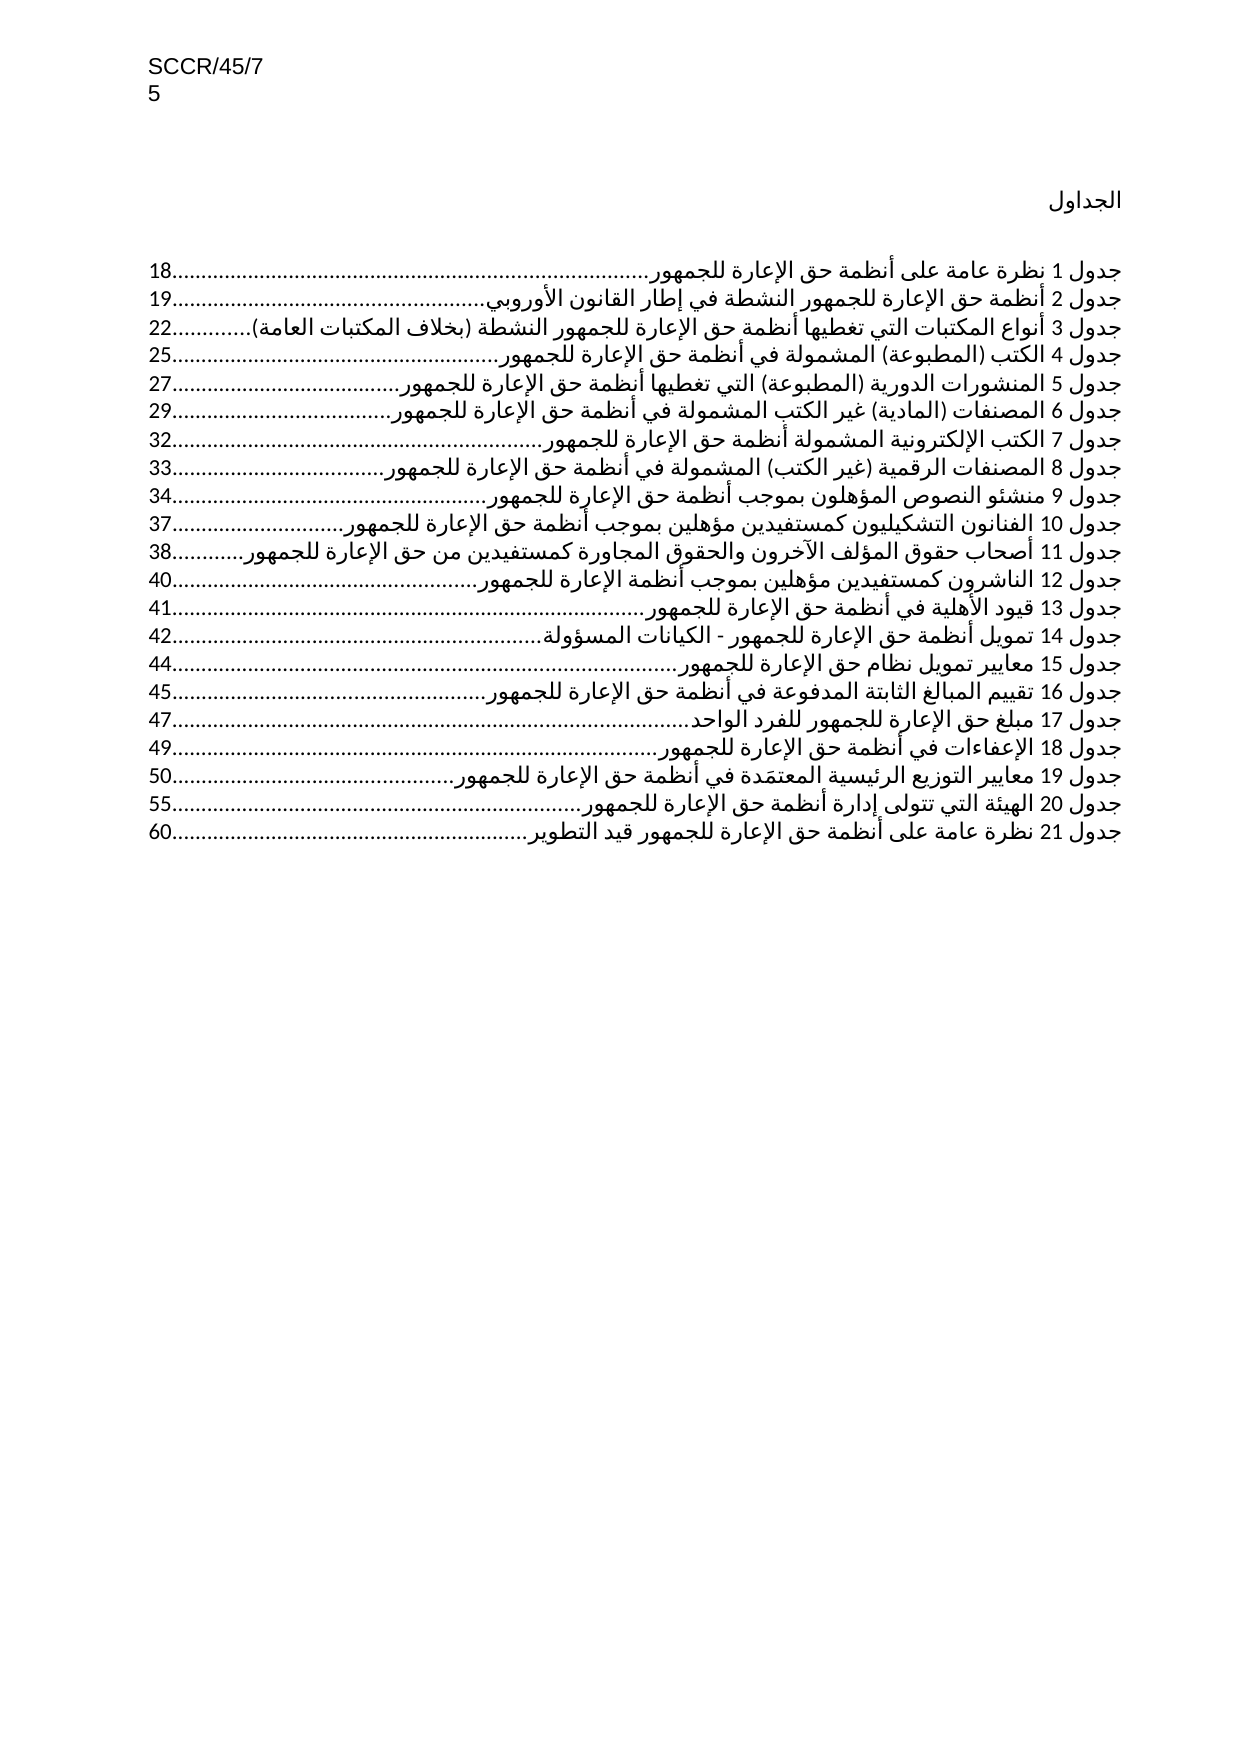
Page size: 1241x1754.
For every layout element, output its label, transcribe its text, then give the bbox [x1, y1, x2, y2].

text جدول 17 مبلغ حق الإعارة للجمهور للفرد الواحد 47 [148, 705, 1122, 733]
text جدول 1 نظرة عامة على أنظمة حق الإعارة للجمهور 18 [148, 257, 1122, 284]
text جدول 6 المصنفات (المادية) غير الكتب المشمولة في أنظمة حق الإعارة للجمهور 29 [148, 397, 1122, 425]
text جدول 11 أصحاب حقوق المؤلف الآخرون والحقوق المجاورة كمستفيدين من حق الإعارة للجمهور 38 [148, 537, 1122, 565]
text جدول 7 الكتب الإلكترونية المشمولة أنظمة حق الإعارة للجمهور 32 [148, 425, 1122, 453]
text جدول 21 نظرة عامة على أنظمة حق الإعارة للجمهور قيد التطوير 60 [148, 817, 1122, 845]
text جدول 19 معايير التوزيع الرئيسية المعتمَدة في أنظمة حق الإعارة للجمهور 50 [148, 761, 1122, 789]
text جدول 5 المنشورات الدورية (المطبوعة) التي تغطيها أنظمة حق الإعارة للجمهور 27 [148, 369, 1122, 397]
text جدول 12 الناشرون كمستفيدين مؤهلين بموجب أنظمة الإعارة للجمهور 40 [148, 565, 1122, 593]
text جدول 16 تقييم المبالغ الثابتة المدفوعة في أنظمة حق الإعارة للجمهور 45 [148, 677, 1122, 705]
text جدول 9 منشئو النصوص المؤهلون بموجب أنظمة حق الإعارة للجمهور 34 [148, 481, 1122, 509]
text جدول 18 الإعفاءات في أنظمة حق الإعارة للجمهور 49 [148, 733, 1122, 761]
text جدول 15 معايير تمويل نظام حق الإعارة للجمهور 44 [148, 649, 1122, 677]
text جدول 10 الفنانون التشكيليون كمستفيدين مؤهلين بموجب أنظمة حق الإعارة للجمهور 37 [148, 509, 1122, 537]
text جدول 2 أنظمة حق الإعارة للجمهور النشطة في إطار القانون الأوروبي 19 [148, 284, 1122, 313]
text جدول 8 المصنفات الرقمية (غير الكتب) المشمولة في أنظمة حق الإعارة للجمهور 33 [148, 453, 1122, 481]
text جدول 3 أنواع المكتبات التي تغطيها أنظمة حق الإعارة للجمهور النشطة (بخلاف المكتبات العامة) 22 [148, 313, 1122, 341]
text جدول 14 تمويل أنظمة حق الإعارة للجمهور - الكيانات المسؤولة 42 [148, 621, 1122, 649]
text جدول 13 قيود الأهلية في أنظمة حق الإعارة للجمهور 41 [148, 593, 1122, 621]
text الجداول [148, 187, 1122, 214]
text جدول 20 الهيئة التي تتولى إدارة أنظمة حق الإعارة للجمهور 55 [148, 789, 1122, 817]
text جدول 4 الكتب (المطبوعة) المشمولة في أنظمة حق الإعارة للجمهور 25 [148, 341, 1122, 369]
